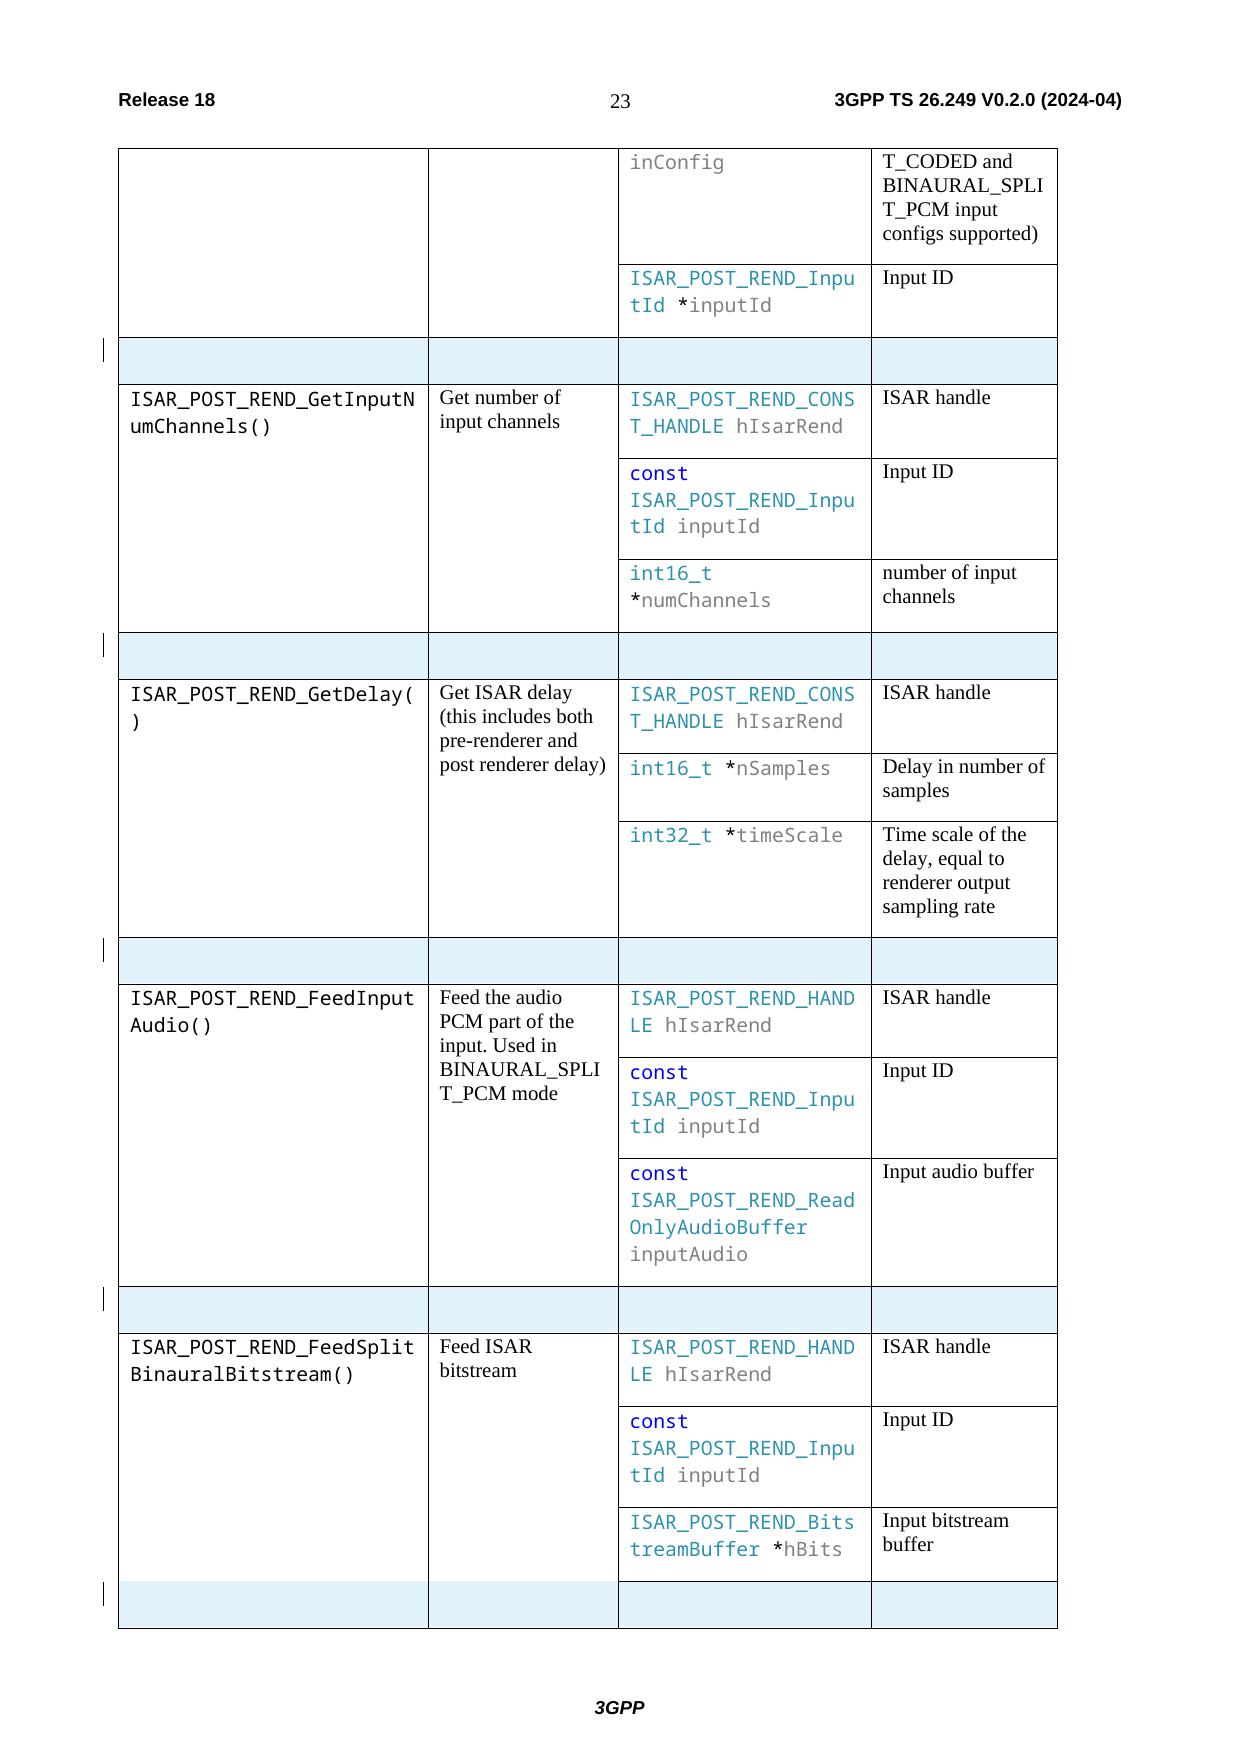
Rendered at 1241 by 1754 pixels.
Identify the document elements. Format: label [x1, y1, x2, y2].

table_cell [619, 459, 871, 558]
table_cell [872, 1334, 1057, 1406]
table_cell [872, 265, 1057, 337]
table_cell [872, 385, 1057, 458]
table_cell [619, 1159, 871, 1286]
table_cell [872, 459, 1057, 558]
table_cell [872, 149, 1057, 263]
table_cell [872, 680, 1057, 753]
table_cell [619, 985, 871, 1057]
table_cell [619, 1407, 871, 1507]
table_cell [119, 985, 428, 1286]
table_cell [119, 385, 428, 632]
table_cell [872, 754, 1057, 821]
table_cell [872, 1508, 1057, 1581]
table_cell [619, 1508, 871, 1581]
table_cell [429, 985, 618, 1286]
table_cell [872, 1058, 1057, 1158]
table_cell [119, 680, 428, 937]
table_cell [119, 1334, 428, 1627]
table_cell [619, 822, 871, 937]
table_cell [872, 1407, 1057, 1507]
table_cell [429, 680, 618, 937]
table_cell [619, 265, 871, 337]
table_cell [619, 1058, 871, 1158]
table_cell [429, 1334, 618, 1627]
table_cell [429, 385, 618, 632]
table_cell [872, 985, 1057, 1057]
table_cell [872, 560, 1057, 632]
table_cell [619, 754, 871, 821]
table_cell [619, 560, 871, 632]
table_cell [619, 1334, 871, 1406]
table_cell [872, 822, 1057, 937]
table_cell [619, 385, 871, 458]
table_cell [872, 1159, 1057, 1286]
table_cell [619, 680, 871, 753]
table_cell [619, 149, 871, 263]
